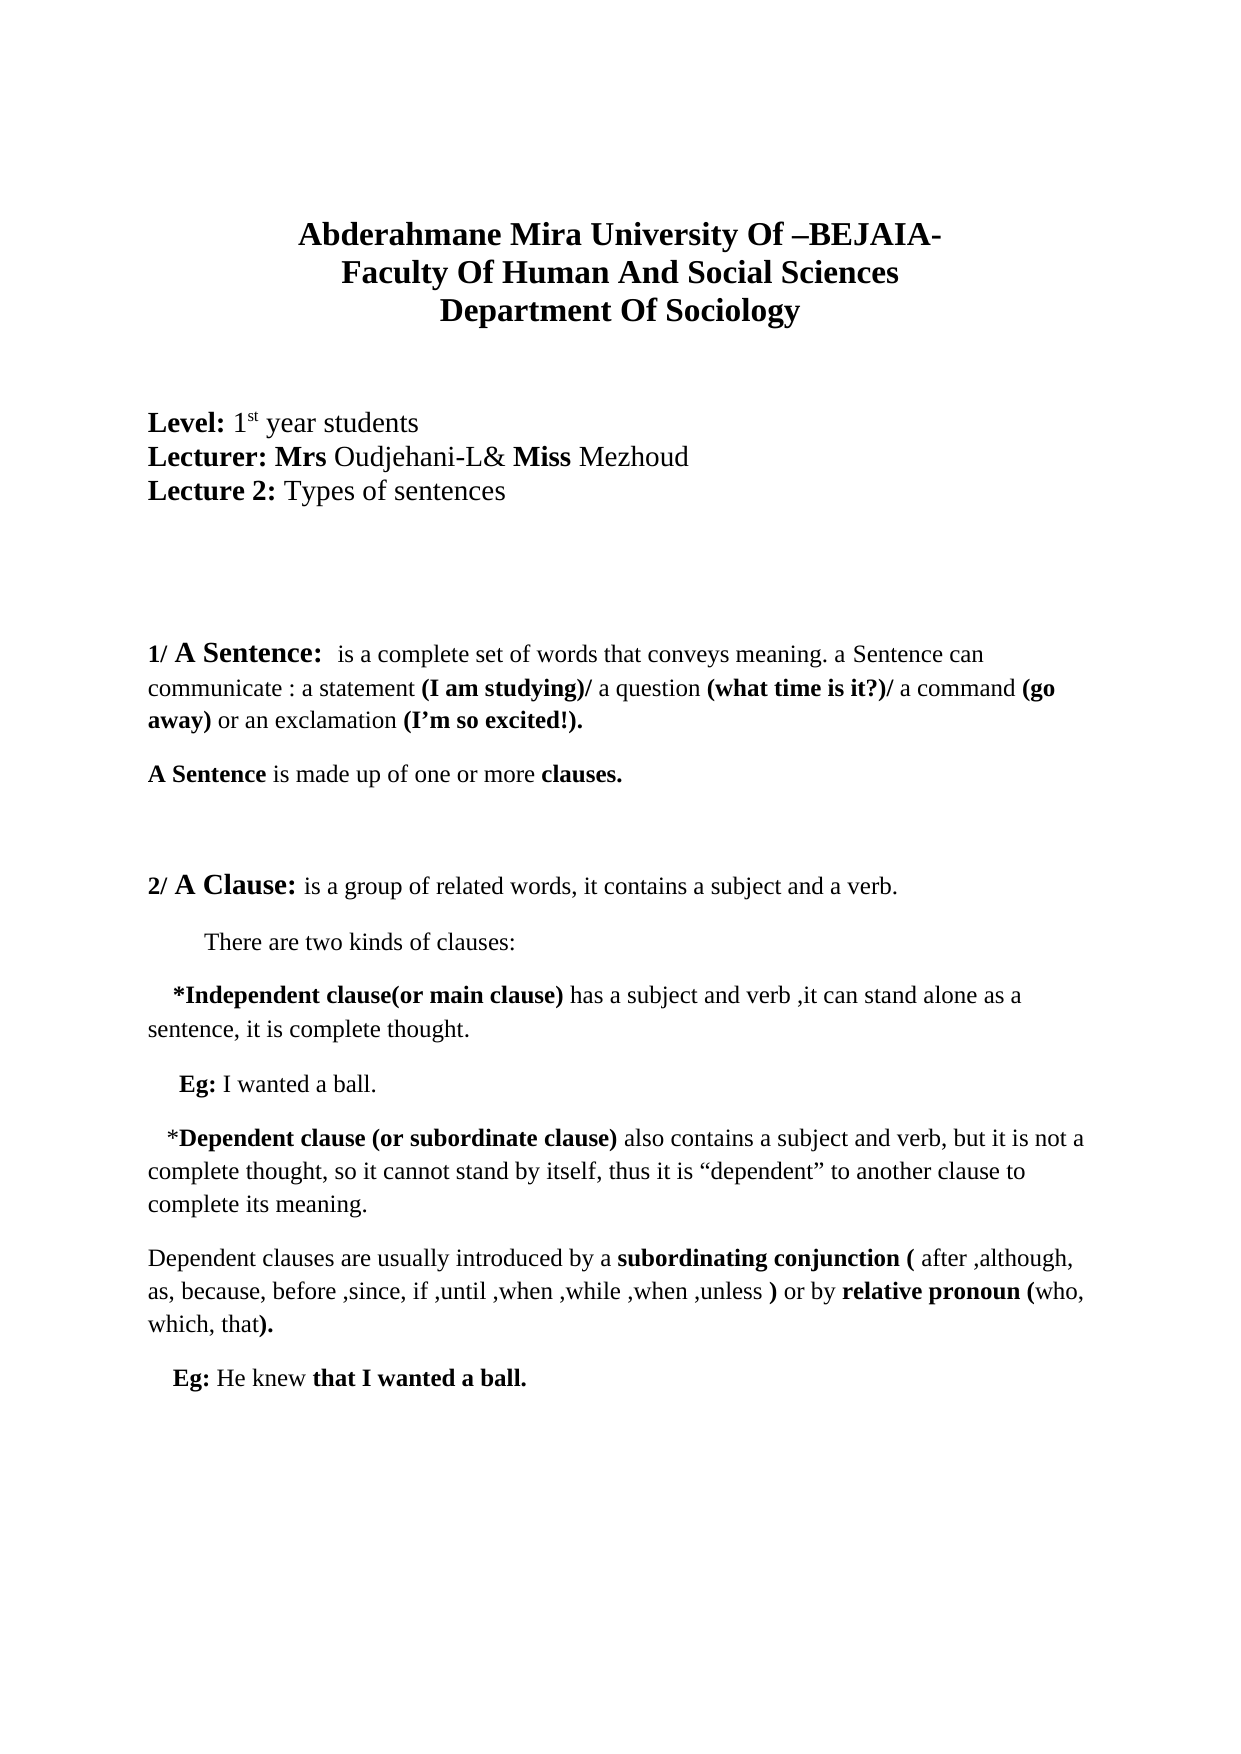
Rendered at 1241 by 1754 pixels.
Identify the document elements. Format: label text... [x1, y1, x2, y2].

text Department Of Sociology [148, 291, 1093, 329]
text *Dependent clause (or subordinate clause) also contains a subject and verb, but it is not a complete thought, so it cannot stand by itself, thus it is “dependent” to another clause to complete its meaning. [148, 1123, 1093, 1218]
text Level: 1st year students [148, 406, 1093, 439]
text Dependent clauses are usually introduced by a subordinating conjunction ( after ,although, as, because, before ,since, if ,until ,when ,while ,when ,unless ) or by relative pronoun (who, which, that). [148, 1243, 1093, 1338]
text Lecturer: Mrs Oudjehani-L& Miss Mezhoud [148, 439, 1093, 473]
text Lecture 2: Types of sentences [148, 473, 1093, 506]
text Abderahmane Mira University Of –BEJAIA- [148, 214, 1093, 252]
text A Sentence is made up of one or more clauses. [148, 759, 1093, 788]
text 2/ A Clause: is a group of related words, it contains a subject and a verb. [148, 867, 1093, 901]
text Faculty Of Human And Social Sciences [148, 252, 1093, 291]
text *Independent clause(or main clause) has a subject and verb ,it can stand alone as a sentence, it is complete thought. [148, 980, 1093, 1044]
text Eg: I wanted a ball. [148, 1069, 1093, 1098]
text There are two kinds of clauses: [148, 927, 1093, 955]
text 1/ A Sentence: is a complete set of words that conveys meaning. a Sentence can communicate : a statement (I am studying)/ a question (what time is it?)/ a command (go away) or an exclamation (I’m so excited!). [148, 635, 1093, 734]
text Eg: He knew that I wanted a ball. [148, 1363, 1093, 1392]
